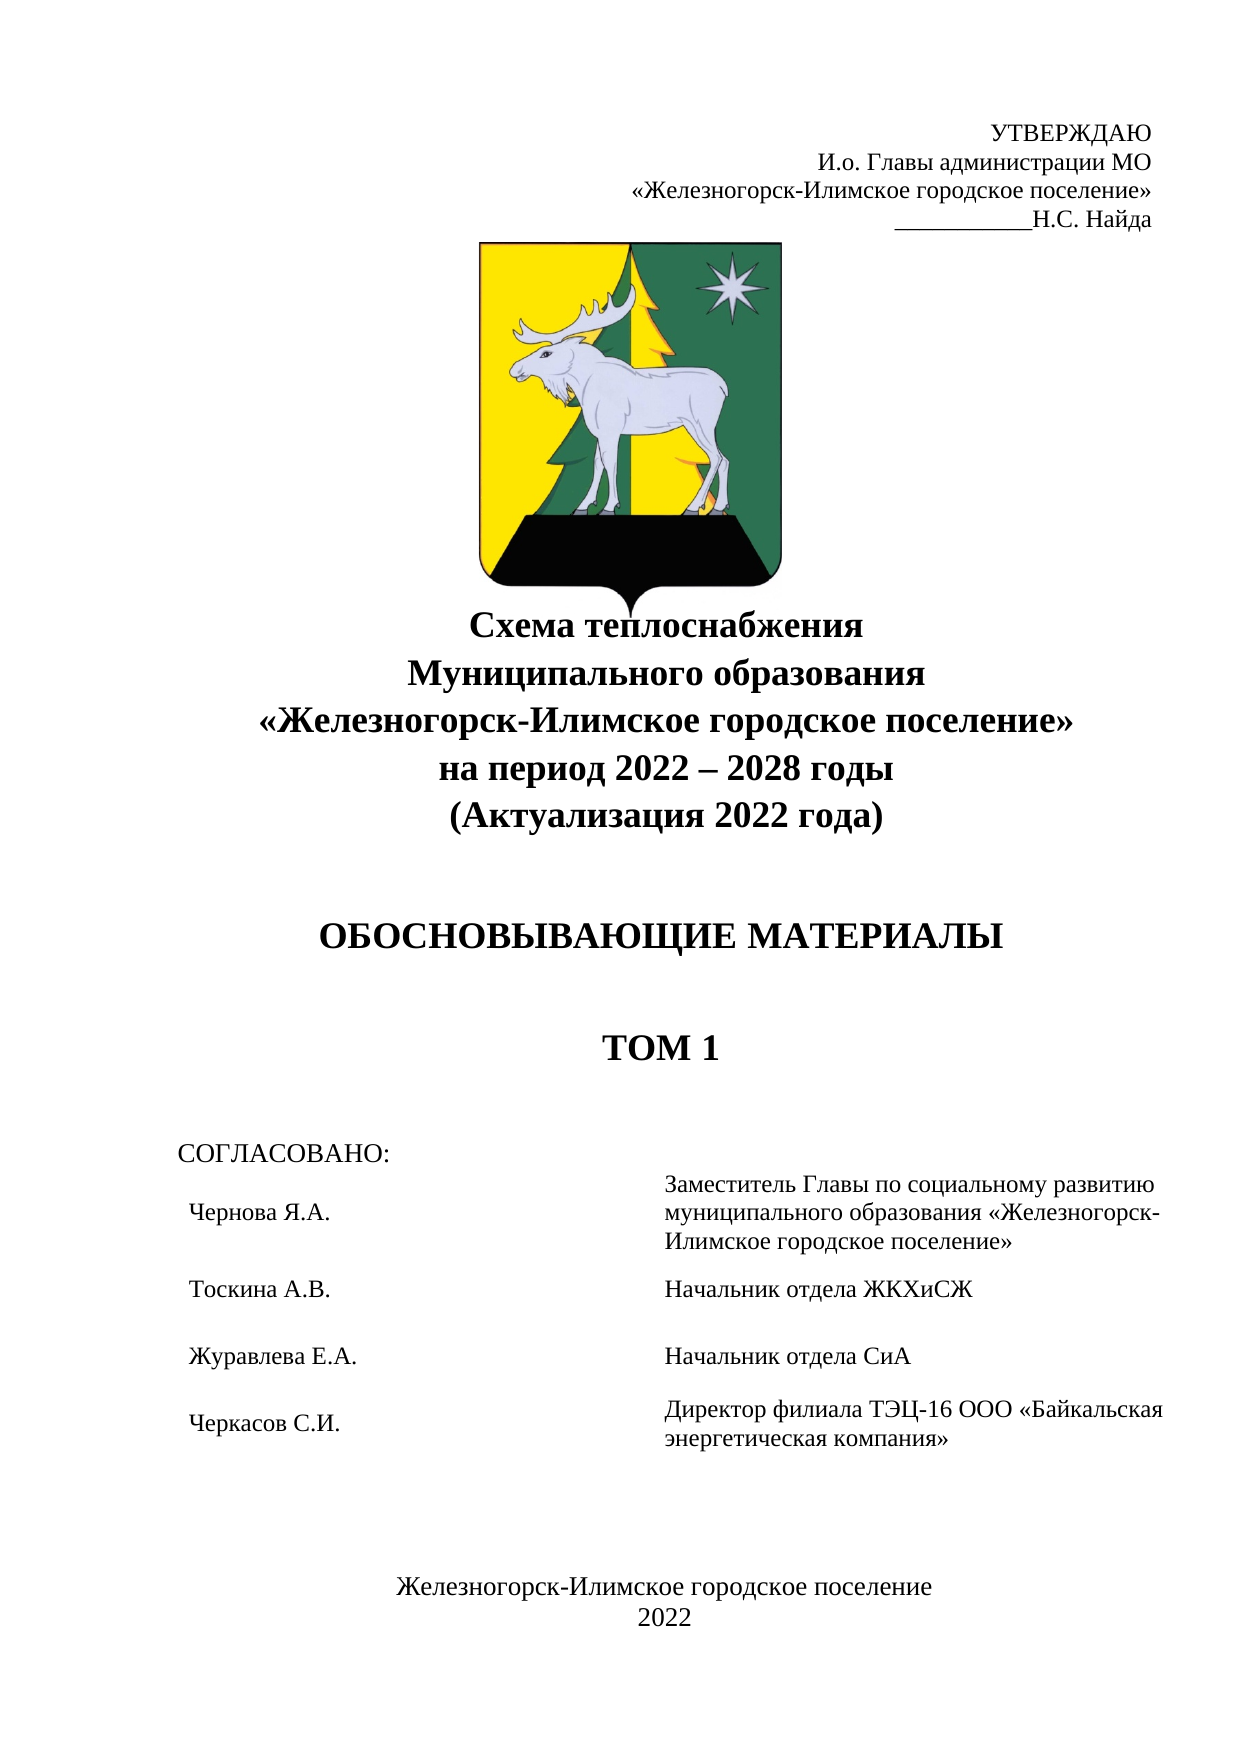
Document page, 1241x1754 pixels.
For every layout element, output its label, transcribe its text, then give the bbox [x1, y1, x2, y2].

text «Железногорск-Илимское городское поселение» [177, 698, 1152, 741]
text (Актуализация 2022 года) [177, 792, 1152, 836]
text 2022 [177, 1601, 1152, 1632]
table_header Заместитель Главы по социальному развитию муниципального образования «Железногорск-Илимское городское поселение» [653, 1169, 1187, 1255]
table_cell Директор филиала ТЭЦ-16 ООО «Байкальская энергетическая компания» [653, 1389, 1187, 1456]
text Муниципального образования [177, 650, 1152, 693]
text УТВЕРЖДАЮ [797, 118, 1152, 147]
text ___________Н.С. Найда [177, 204, 1152, 233]
picture [478, 242, 782, 603]
text И.о. Главы администрации МО [177, 147, 1152, 176]
text Железногорск-Илимское городское поселение [177, 1569, 1152, 1601]
text Схема теплоснабжения [177, 603, 1152, 646]
text «Железногорск-Илимское городское поселение» [177, 176, 1152, 204]
text СОГЛАСОВАНО: [177, 1138, 1152, 1169]
table_cell Начальник отдела СиА [653, 1322, 1187, 1389]
text на период 2022 – 2028 годы [177, 745, 1152, 788]
table_cell Черкасов С.И. [177, 1389, 653, 1456]
table_cell Журавлева Е.А. [177, 1322, 653, 1389]
table_cell Начальник отдела ЖКХиСЖ [653, 1255, 1187, 1322]
text ОБОСНОВЫВАЮЩИЕ МАТЕРИАЛЫ ТОМ 1 [280, 913, 1041, 1069]
table_cell Тоскина А.В. [177, 1255, 653, 1322]
table_header Чернова Я.А. [177, 1169, 653, 1255]
